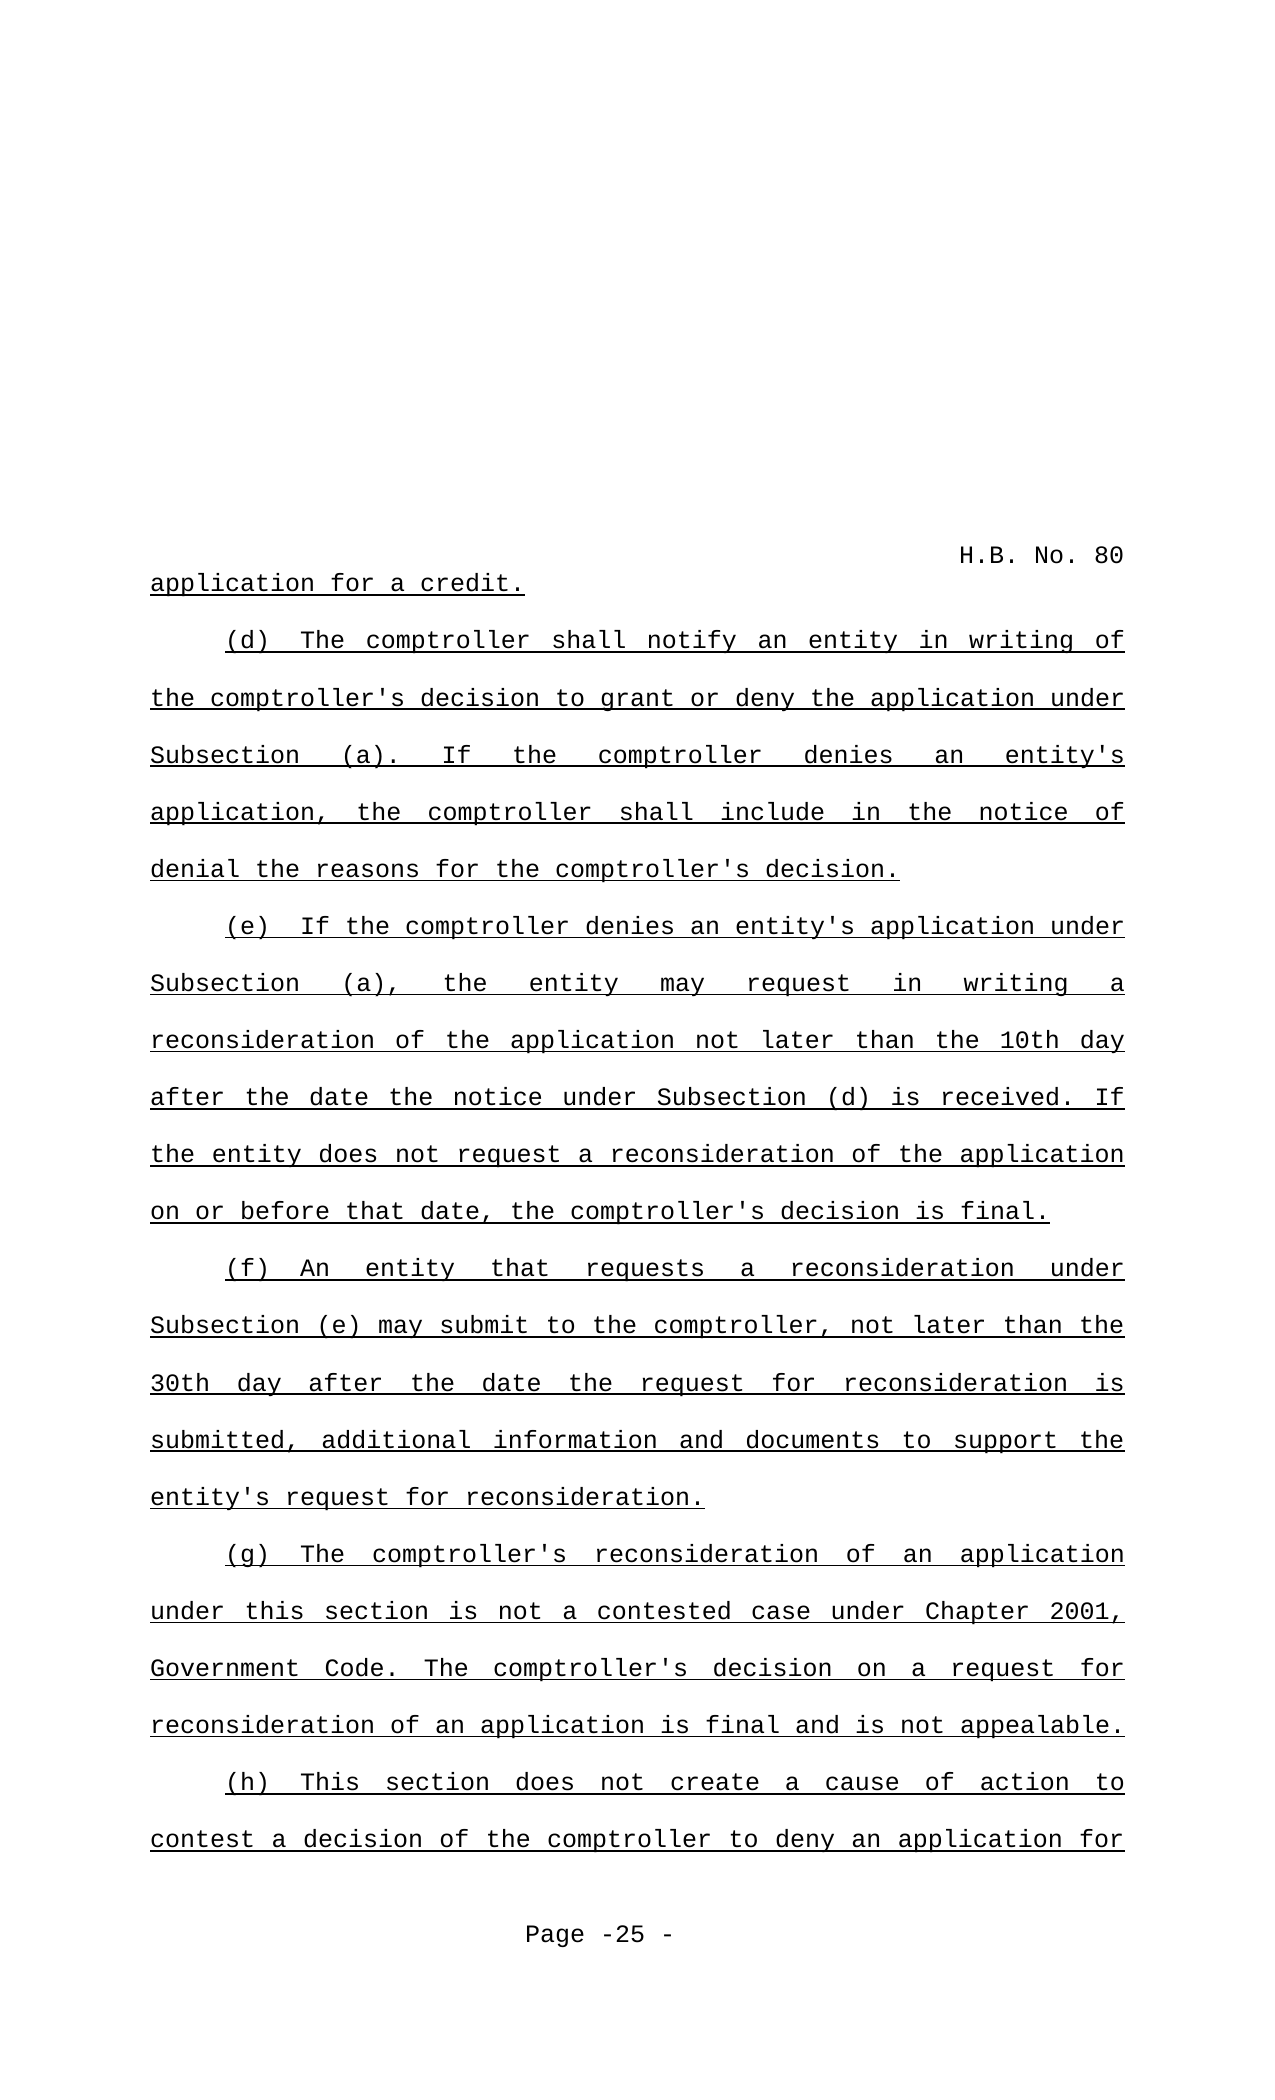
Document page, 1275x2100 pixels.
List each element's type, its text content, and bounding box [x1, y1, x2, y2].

text (e) If the comptroller denies an entity's application under Subsection (a), the entity may request in writing a reconsideration of the application not later than the 10th day after the date the notice under Subsection (d) is received. If the entity does not request a reconsideration of the application on or before that date, the comptroller's decision is final. [150, 1110, 1125, 1165]
text (f) An entity that requests a reconsideration under Subsection (e) may submit to the comptroller, not later than the 30th day after the date the request for reconsideration is submitted, additional information and documents to support the entity's request for reconsideration. [150, 1452, 1125, 1513]
text (d) The comptroller shall notify an entity in writing of the comptroller's decision to grant or deny the application under Subsection (a). If the comptroller denies an entity's application, the comptroller shall include in the notice of denial the reasons for the comptroller's decision. [150, 767, 1125, 822]
text (g) The comptroller's reconsideration of an application under this section is not a contested case under Chapter 2001, Government Code. The comptroller's decision on a request for reconsideration of an application is final and is not appealable. [150, 1623, 1125, 1679]
text (f) An entity that requests a reconsideration under Subsection (e) may submit to the comptroller, not later than the 30th day after the date the request for reconsideration is submitted, additional information and documents to support the entity's request for reconsideration. [150, 1256, 1125, 1336]
text (g) The comptroller's reconsideration of an application under this section is not a contested case under Chapter 2001, Government Code. The comptroller's decision on a request for reconsideration of an application is final and is not appealable. [150, 1680, 1125, 1736]
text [150, 1769, 1125, 1850]
text (d) The comptroller shall notify an entity in writing of the comptroller's decision to grant or deny the application under Subsection (a). If the comptroller denies an entity's application, the comptroller shall include in the notice of denial the reasons for the comptroller's decision. [150, 628, 1125, 708]
text (g) The comptroller's reconsideration of an application under this section is not a contested case under Chapter 2001, Government Code. The comptroller's decision on a request for reconsideration of an application is final and is not appealable. [150, 1541, 1125, 1622]
text (f) An entity that requests a reconsideration under Subsection (e) may submit to the comptroller, not later than the 30th day after the date the request for reconsideration is submitted, additional information and documents to support the entity's request for reconsideration. [150, 1338, 1125, 1393]
text (e) If the comptroller denies an entity's application under Subsection (a), the entity may request in writing a reconsideration of the application not later than the 10th day after the date the notice under Subsection (d) is received. If the entity does not request a reconsideration of the application on or before that date, the comptroller's decision is final. [150, 1052, 1125, 1108]
text (f) An entity that requests a reconsideration under Subsection (e) may submit to the comptroller, not later than the 30th day after the date the request for reconsideration is submitted, additional information and documents to support the entity's request for reconsideration. [150, 1395, 1125, 1450]
text (e) If the comptroller denies an entity's application under Subsection (a), the entity may request in writing a reconsideration of the application not later than the 10th day after the date the notice under Subsection (d) is received. If the entity does not request a reconsideration of the application on or before that date, the comptroller's decision is final. [150, 913, 1125, 994]
text (d) The comptroller shall notify an entity in writing of the comptroller's decision to grant or deny the application under Subsection (a). If the comptroller denies an entity's application, the comptroller shall include in the notice of denial the reasons for the comptroller's decision. [150, 710, 1125, 765]
text (e) If the comptroller denies an entity's application under Subsection (a), the entity may request in writing a reconsideration of the application not later than the 10th day after the date the notice under Subsection (d) is received. If the entity does not request a reconsideration of the application on or before that date, the comptroller's decision is final. [150, 1167, 1125, 1227]
text (e) If the comptroller denies an entity's application under Subsection (a), the entity may request in writing a reconsideration of the application not later than the 10th day after the date the notice under Subsection (d) is received. If the entity does not request a reconsideration of the application on or before that date, the comptroller's decision is final. [150, 995, 1125, 1051]
text (d) The comptroller shall notify an entity in writing of the comptroller's decision to grant or deny the application under Subsection (a). If the comptroller denies an entity's application, the comptroller shall include in the notice of denial the reasons for the comptroller's decision. [150, 824, 1125, 885]
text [150, 571, 1125, 599]
